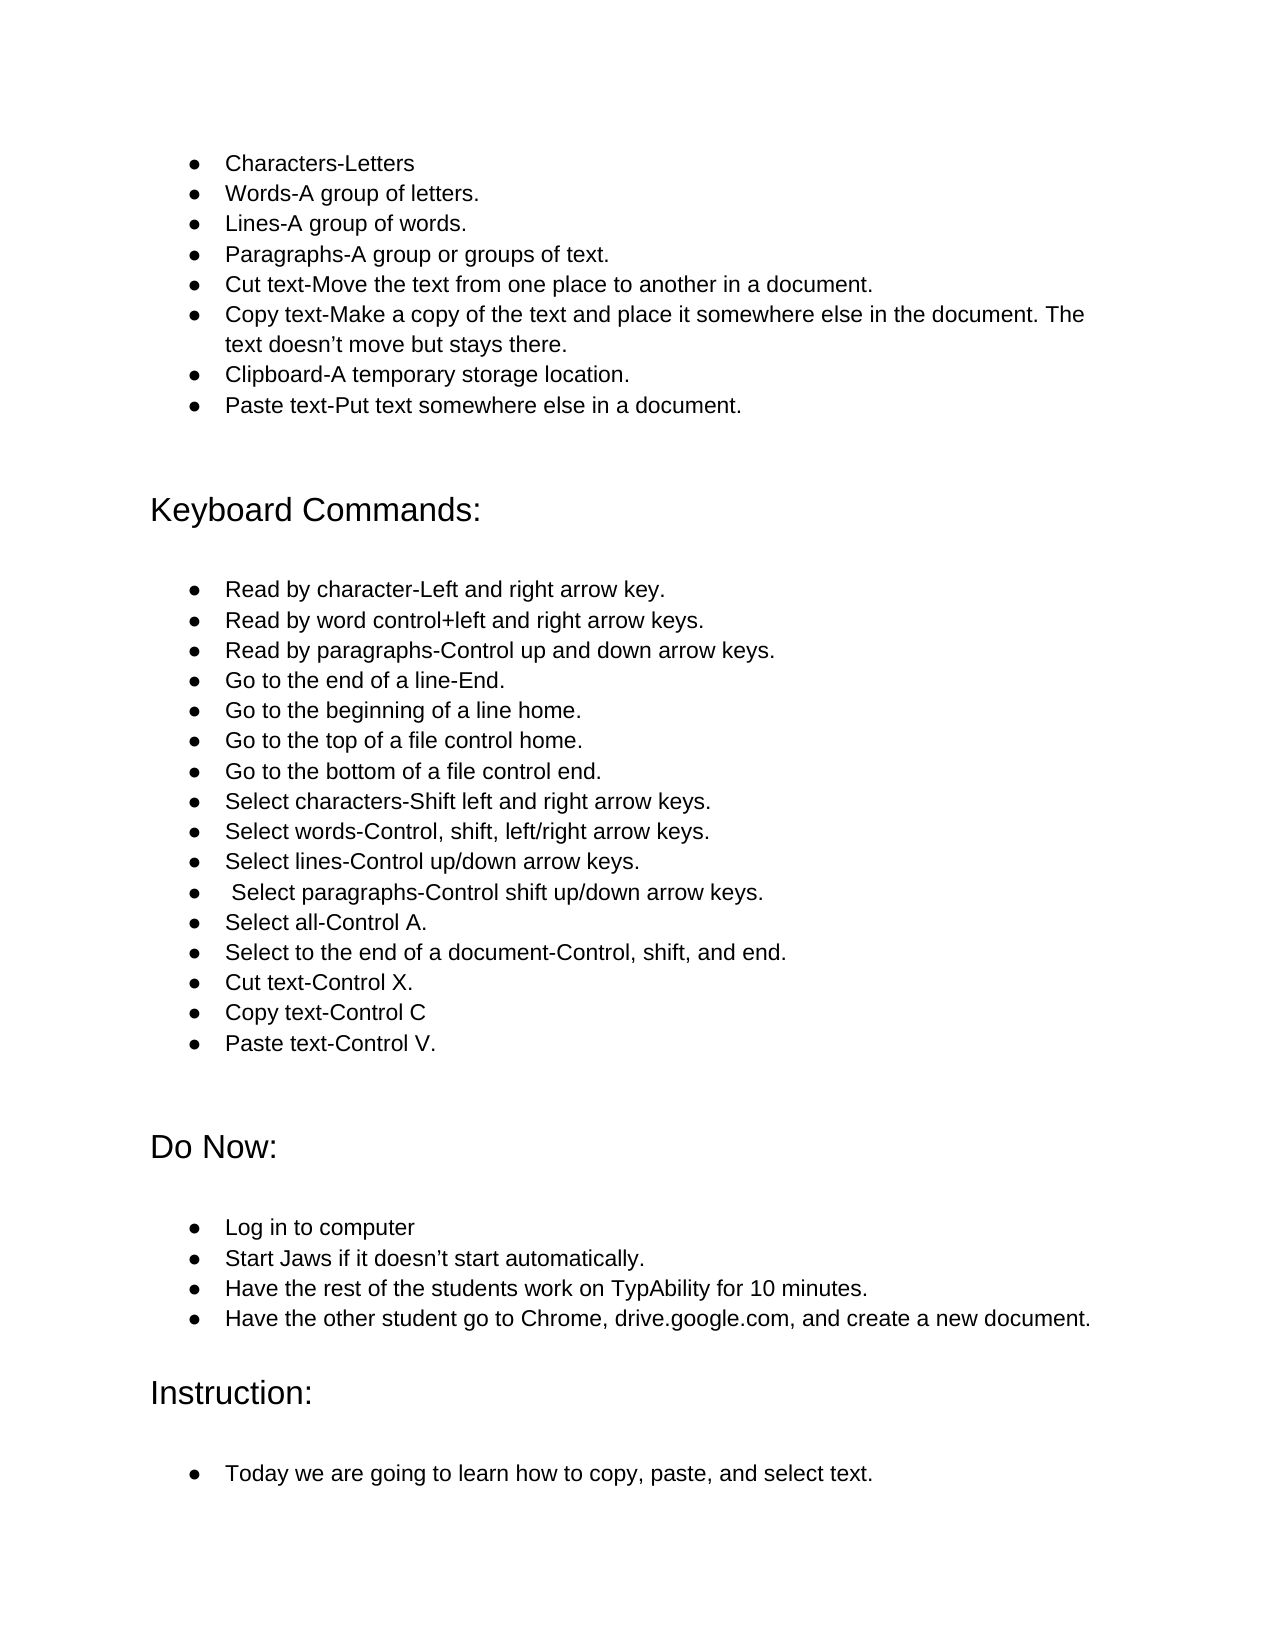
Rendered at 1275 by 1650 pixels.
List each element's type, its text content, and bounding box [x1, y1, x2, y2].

list Select all-Control A. [187, 909, 1125, 935]
list Copy text-Control C [187, 999, 1125, 1026]
list Clipboard-A temporary storage location. [187, 361, 1125, 388]
list Paste text-Control V. [187, 1029, 1125, 1056]
list Words-A group of letters. [187, 180, 1125, 207]
list Cut text-Control X. [187, 969, 1125, 996]
list Go to the beginning of a line home. [187, 697, 1125, 724]
list Read by character-Left and right arrow key. [187, 576, 1125, 603]
list Lines-A group of words. [187, 210, 1125, 237]
list Cut text-Move the text from one place to another in a document. [187, 271, 1125, 297]
list Have the rest of the students work on TypAbility for 10 minutes. [187, 1275, 1125, 1301]
list Select lines-Control up/down arrow keys. [187, 848, 1125, 875]
list Paste text-Put text somewhere else in a document. [187, 392, 1125, 418]
list Select characters-Shift left and right arrow keys. [187, 788, 1125, 814]
list Start Jaws if it doesn’t start automatically. [187, 1244, 1125, 1271]
list Go to the bottom of a file control end. [187, 758, 1125, 784]
list Copy text-Make a copy of the text and place it somewhere else in the document. The text doesn’t move but stays there. [187, 301, 1125, 358]
subtitle Do Now: [150, 1127, 1125, 1166]
list Go to the end of a line-End. [187, 667, 1125, 693]
list Select paragraphs-Control shift up/down arrow keys. [187, 878, 1125, 905]
list Characters-Letters [187, 150, 1125, 176]
subtitle Keyboard Commands: [150, 489, 1125, 528]
subtitle Instruction: [150, 1373, 1125, 1411]
list Have the other student go to Chrome, drive.google.com, and create a new document. [187, 1305, 1125, 1331]
list Log in to computer [187, 1214, 1125, 1241]
list Paragraphs-A group or groups of text. [187, 241, 1125, 267]
list Today we are going to learn how to copy, paste, and select text. [187, 1459, 1125, 1486]
list Select to the end of a document-Control, shift, and end. [187, 939, 1125, 965]
list Select words-Control, shift, left/right arrow keys. [187, 818, 1125, 844]
list Read by paragraphs-Control up and down arrow keys. [187, 637, 1125, 663]
list Read by word control+left and right arrow keys. [187, 607, 1125, 633]
list Go to the top of a file control home. [187, 727, 1125, 754]
